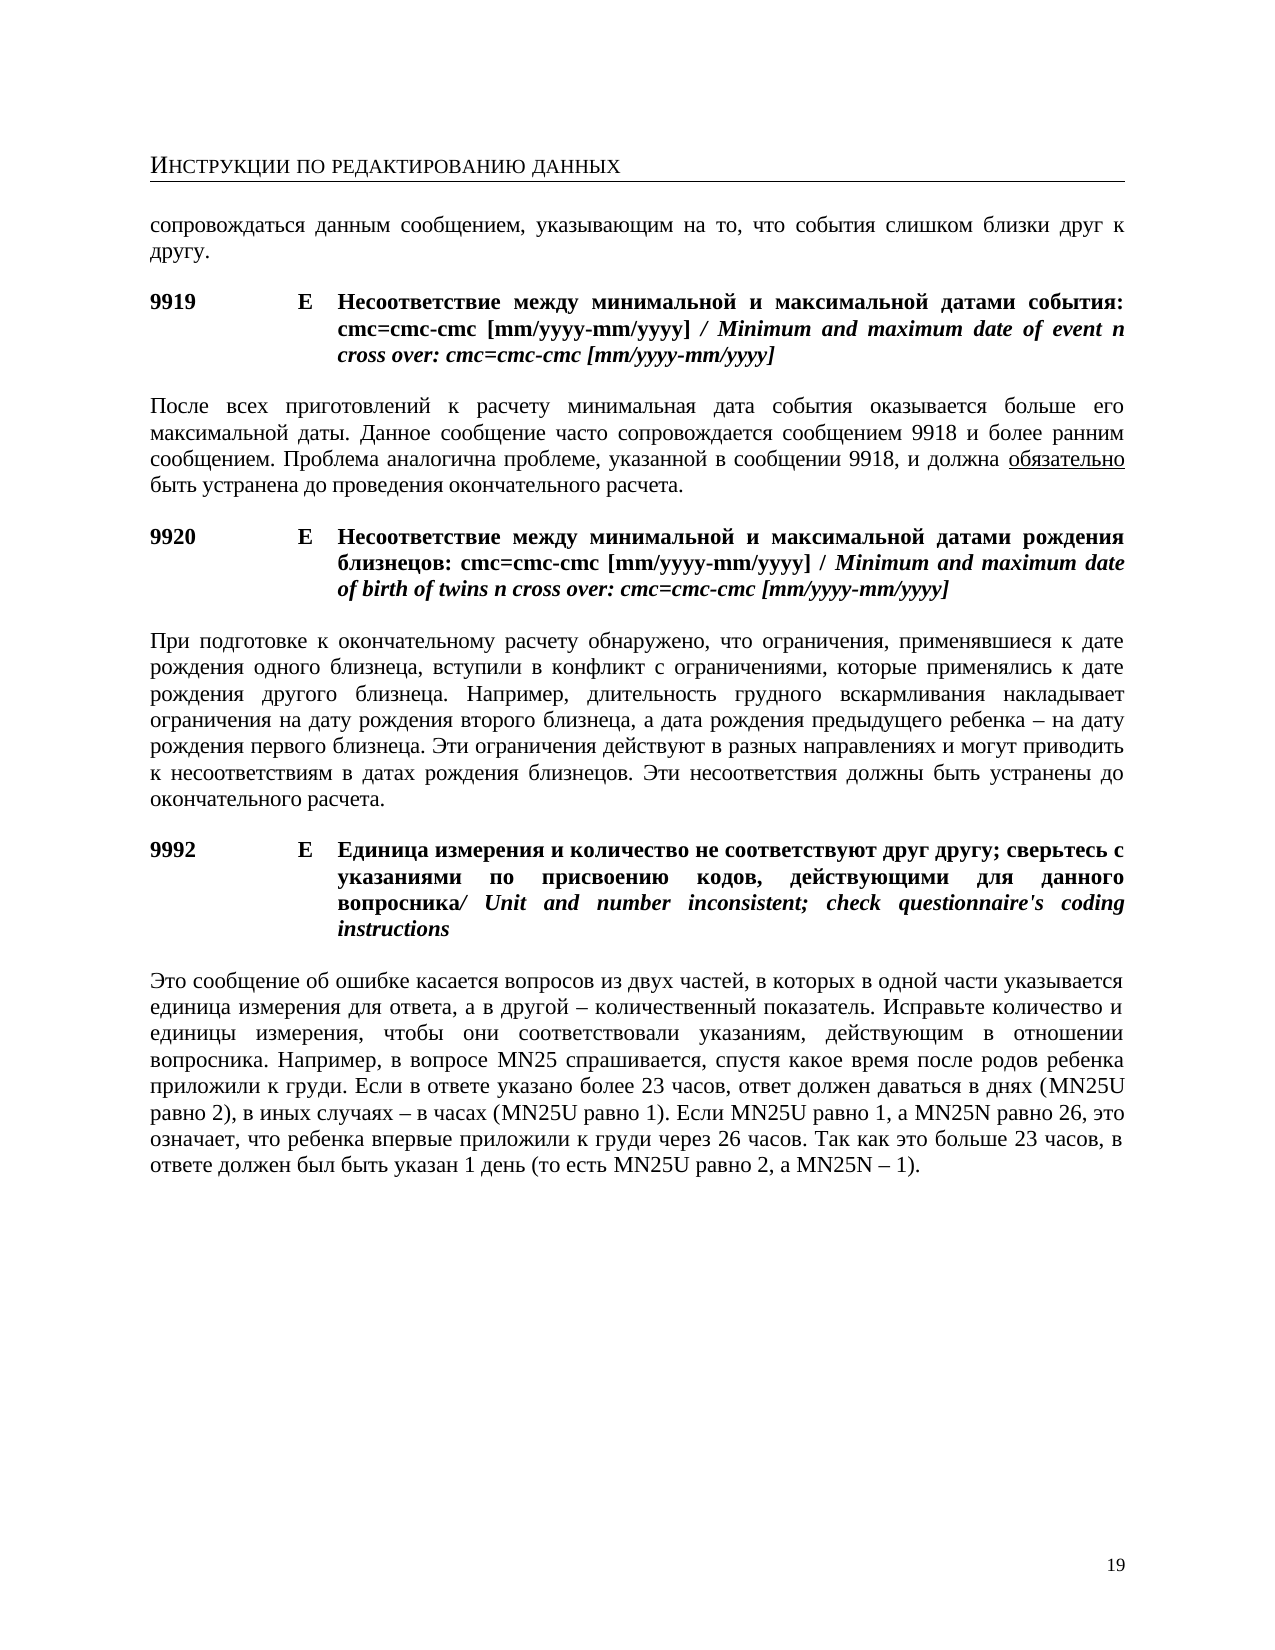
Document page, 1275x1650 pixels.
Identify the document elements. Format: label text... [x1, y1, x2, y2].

text 9992 E Единица измерения и количество не соответствуют друг другу; сверьтесь с указаниями по присвоению кодов, действующими для данного вопросника/ Unit and number inconsistent; check questionnaire's coding instructions [150, 836, 1125, 942]
text 9920 E Несоответствие между минимальной и максимальной датами рождения близнецов: cmc=cmc-cmc [mm/yyyy-mm/yyyy] / Minimum and maximum date of birth of twins n cross over: cmc=cmc-cmc [mm/yyyy-mm/yyyy] [150, 523, 1125, 602]
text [150, 211, 1125, 263]
text После всех приготовлений к расчету минимальная дата события оказывается больше его максимальной даты. Данное сообщение часто сопровождается сообщением 9918 и более ранним сообщением. Проблема аналогична проблеме, указанной в сообщении 9918, и должна обязательно быть устранена до проведения окончательного расчета. [150, 392, 1125, 498]
text При подготовке к окончательному расчету обнаружено, что ограничения, применявшиеся к дате рождения одного близнеца, вступили в конфликт с ограничениями, которые применялись к дате рождения другого близнеца. Например, длительность грудного вскармливания накладывает ограничения на дату рождения второго близнеца, а дата рождения предыдущего ребенка – на дату рождения первого близнеца. Эти ограничения действуют в разных направлениях и могут приводить к несоответствиям в датах рождения близнецов. Эти несоответствия должны быть устранены до окончательного расчета. [150, 627, 1125, 811]
text 9919 E Несоответствие между минимальной и максимальной датами события: cmc=cmc-cmc [mm/yyyy-mm/yyyy] / Minimum and maximum date of event n cross over: cmc=cmc-cmc [mm/yyyy-mm/yyyy] [150, 288, 1125, 367]
text Это сообщение об ошибке касается вопросов из двух частей, в которых в одной части указывается единица измерения для ответа, а в другой – количественный показатель. Исправьте количество и единицы измерения, чтобы они соответствовали указаниям, действующим в отношении вопросника. Например, в вопросе MN25 спрашивается, спустя какое время после родов ребенка приложили к груди. Если в ответе указано более 23 часов, ответ должен даваться в днях (MN25U равно 2), в иных случаях – в часах (MN25U равно 1). Если MN25U равно 1, а MN25N равно 26, это означает, что ребенка впервые приложили к груди через 26 часов. Так как это больше 23 часов, в ответе должен был быть указан 1 день (то есть MN25U равно 2, а MN25N – 1). [150, 967, 1125, 1178]
